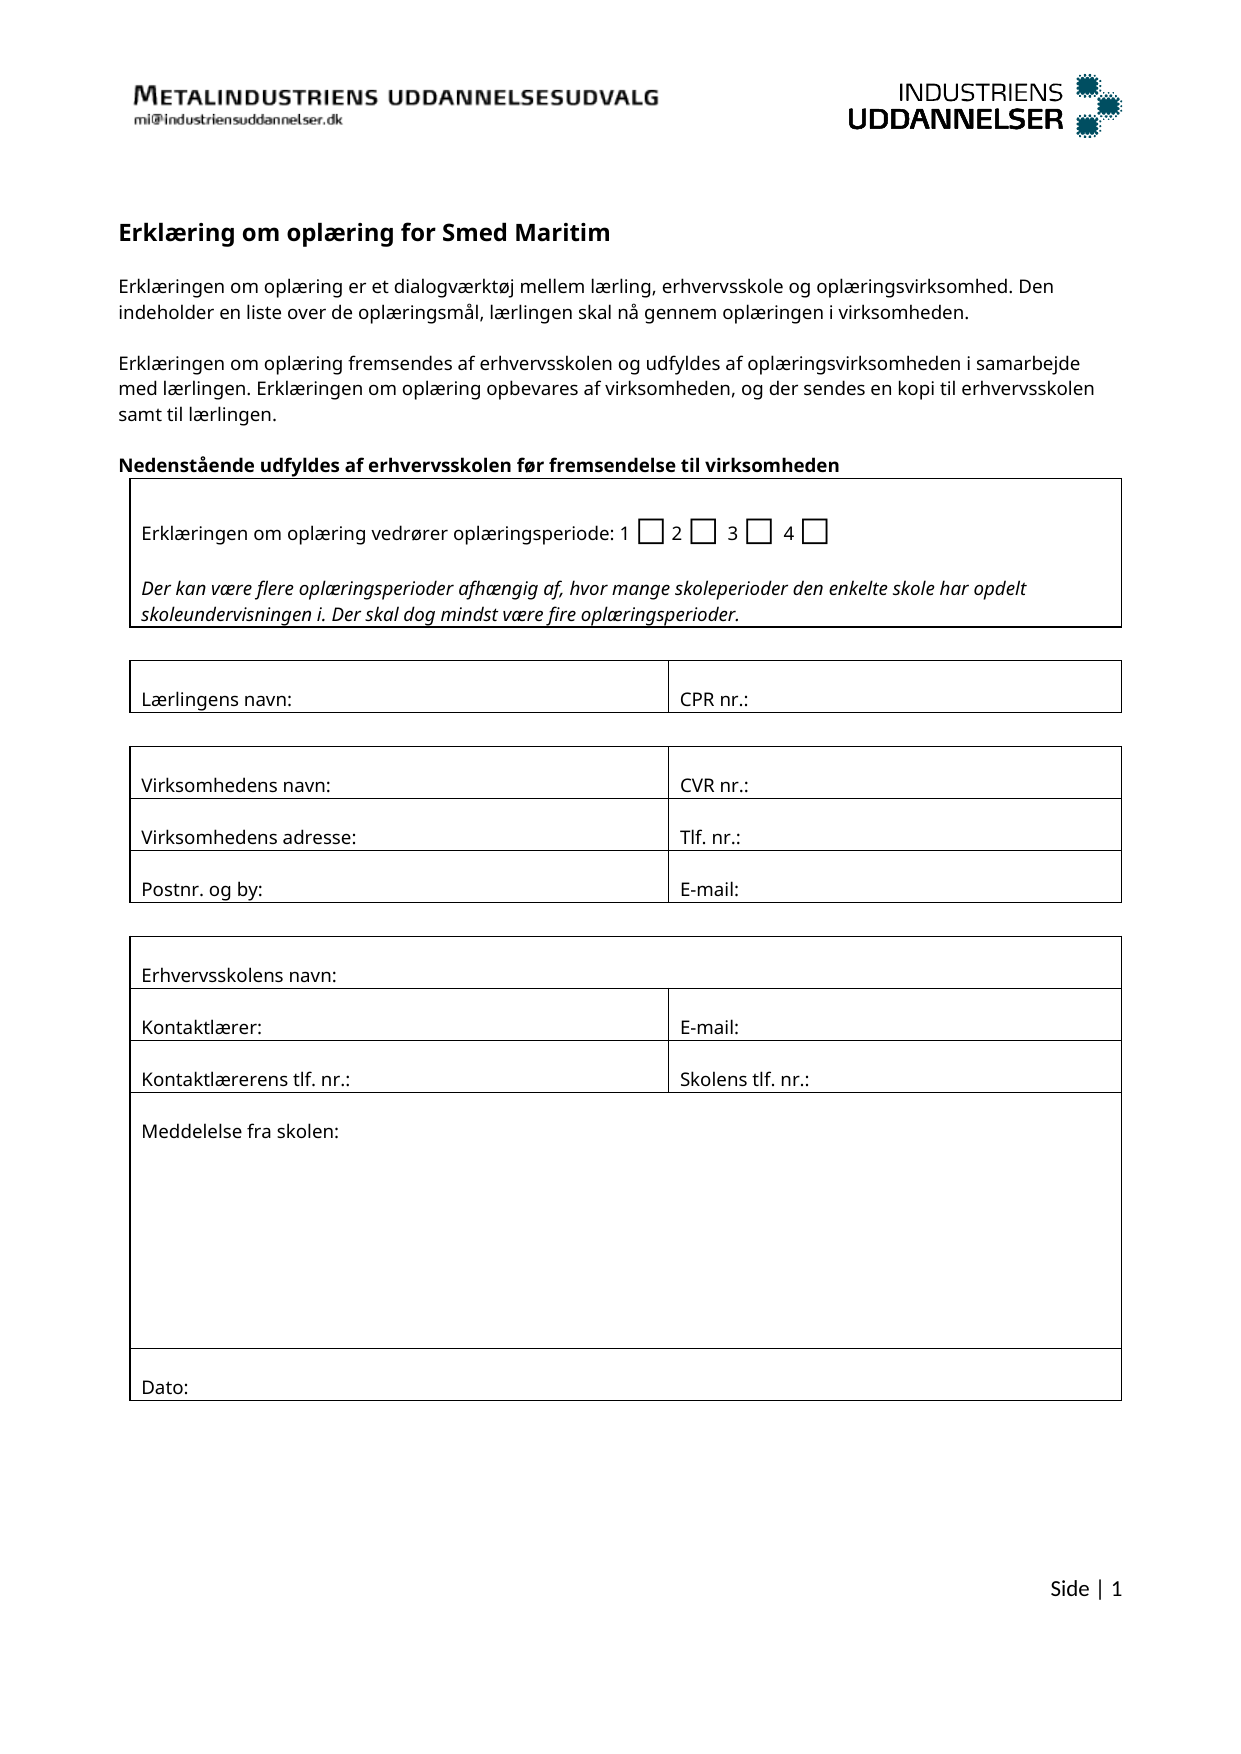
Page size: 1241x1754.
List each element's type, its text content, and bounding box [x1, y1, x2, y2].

text Erklæringen om oplæring fremsendes af erhvervsskolen og udfyldes af oplæringsvirksomheden i samarbejde med lærlingen. Erklæringen om oplæring opbevares af virksomheden, og der sendes en kopi til erhvervsskolen samt til lærlingen. [118, 350, 1122, 427]
picture [130, 82, 809, 130]
table_cell Tlf. nr.: [669, 799, 1121, 850]
text Erklæring om oplæring for Smed Maritim [118, 216, 1122, 248]
table_cell Postnr. og by: [131, 851, 668, 902]
table_cell Kontaktlærerens tlf. nr.: [131, 1041, 668, 1092]
table_header Lærlingens navn: [131, 661, 668, 712]
table_cell Meddelelse fra skolen: [131, 1093, 1121, 1348]
table_cell Dato: [131, 1349, 1121, 1400]
table_cell Kontaktlærer: [131, 989, 668, 1040]
table_cell E-mail: [669, 989, 1121, 1040]
table_header CPR nr.: [669, 661, 1121, 712]
table_header CVR nr.: [669, 747, 1121, 798]
table_header Virksomhedens navn: [131, 747, 668, 798]
table_cell E-mail: [669, 851, 1121, 902]
table_cell Virksomhedens adresse: [131, 799, 668, 850]
table_cell Skolens tlf. nr.: [669, 1041, 1121, 1092]
text Erklæringen om oplæring er et dialogværktøj mellem lærling, erhvervsskole og oplæringsvirksomhed. Den indeholder en liste over de oplæringsmål, lærlingen skal nå gennem oplæringen i virksomheden. [118, 274, 1122, 325]
text Nedenstående udfyldes af erhvervsskolen før fremsendelse til virksomheden [118, 452, 1122, 478]
table_header Erhvervsskolens navn: [131, 937, 1121, 988]
table_header Erklæringen om oplæring vedrører oplæringsperiode: 1 □ 2 □ 3 □ 4 □ Der kan være flere oplæringsperioder afhængig af, hvor mange skoleperioder den enkelte skole har opdelt skoleundervisningen i. Der skal dog mindst være fire oplæringsperioder. [131, 479, 1121, 626]
